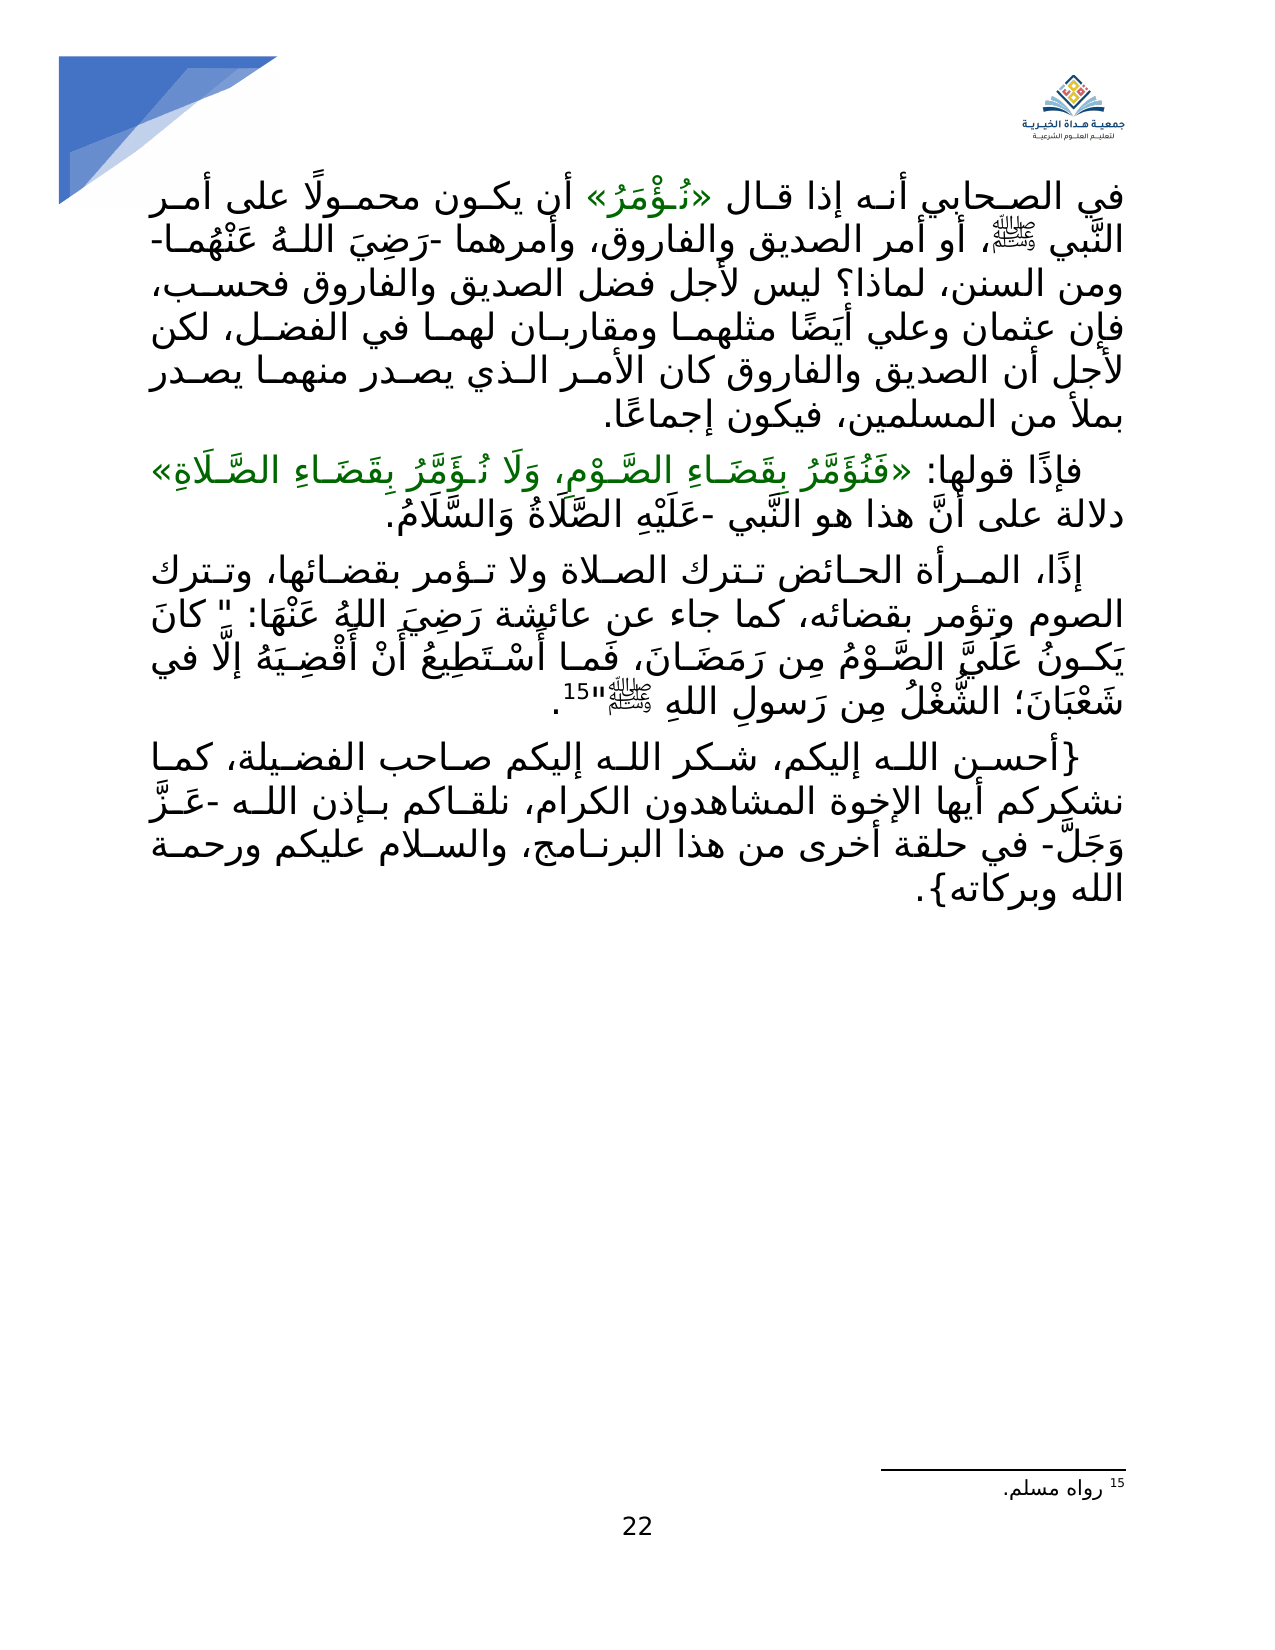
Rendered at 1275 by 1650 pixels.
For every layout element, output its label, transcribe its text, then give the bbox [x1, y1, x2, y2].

picture [1022, 75, 1125, 141]
text إذًا، المرأة الحائض تترك الصلاة ولا تؤمر بقضائها، وتترك الصوم وتؤمر بقضائه، كما جاء عن عائشة رَضِيَ اللهُ عَنْهَا: " كانَ يَكونُ عَلَيَّ الصَّوْمُ مِن رَمَضَانَ، فَما أَسْتَطِيعُ أَنْ أَقْضِيَهُ إلَّا في شَعْبَانَ؛ الشُّغْلُ مِن رَسولِ اللهِ ﷺ". [150, 548, 1125, 723]
picture [69, 68, 279, 206]
text فإذًا قولها: «فَنُؤَمَّرُ بِقَضَاءِ الصَّوْمِ، وَلَا نُؤَمَّرُ بِقَضَاءِ الصَّلَاةِ» دلالة على أنَّ هذا هو النَّبي -عَلَيْهِ الصَّلَاةُ وَالسَّلَامُ. [150, 449, 1125, 536]
text {أحسن الله إليكم، شكر الله إليكم صاحب الفضيلة، كما نشكركم أيها الإخوة المشاهدون الكرام، نلقاكم بإذن الله -عَزَّ وَجَلَّ- في حلقة أخرى من هذا البرنامج، والسلام عليكم ورحمة الله وبركاته}. [150, 736, 1125, 910]
